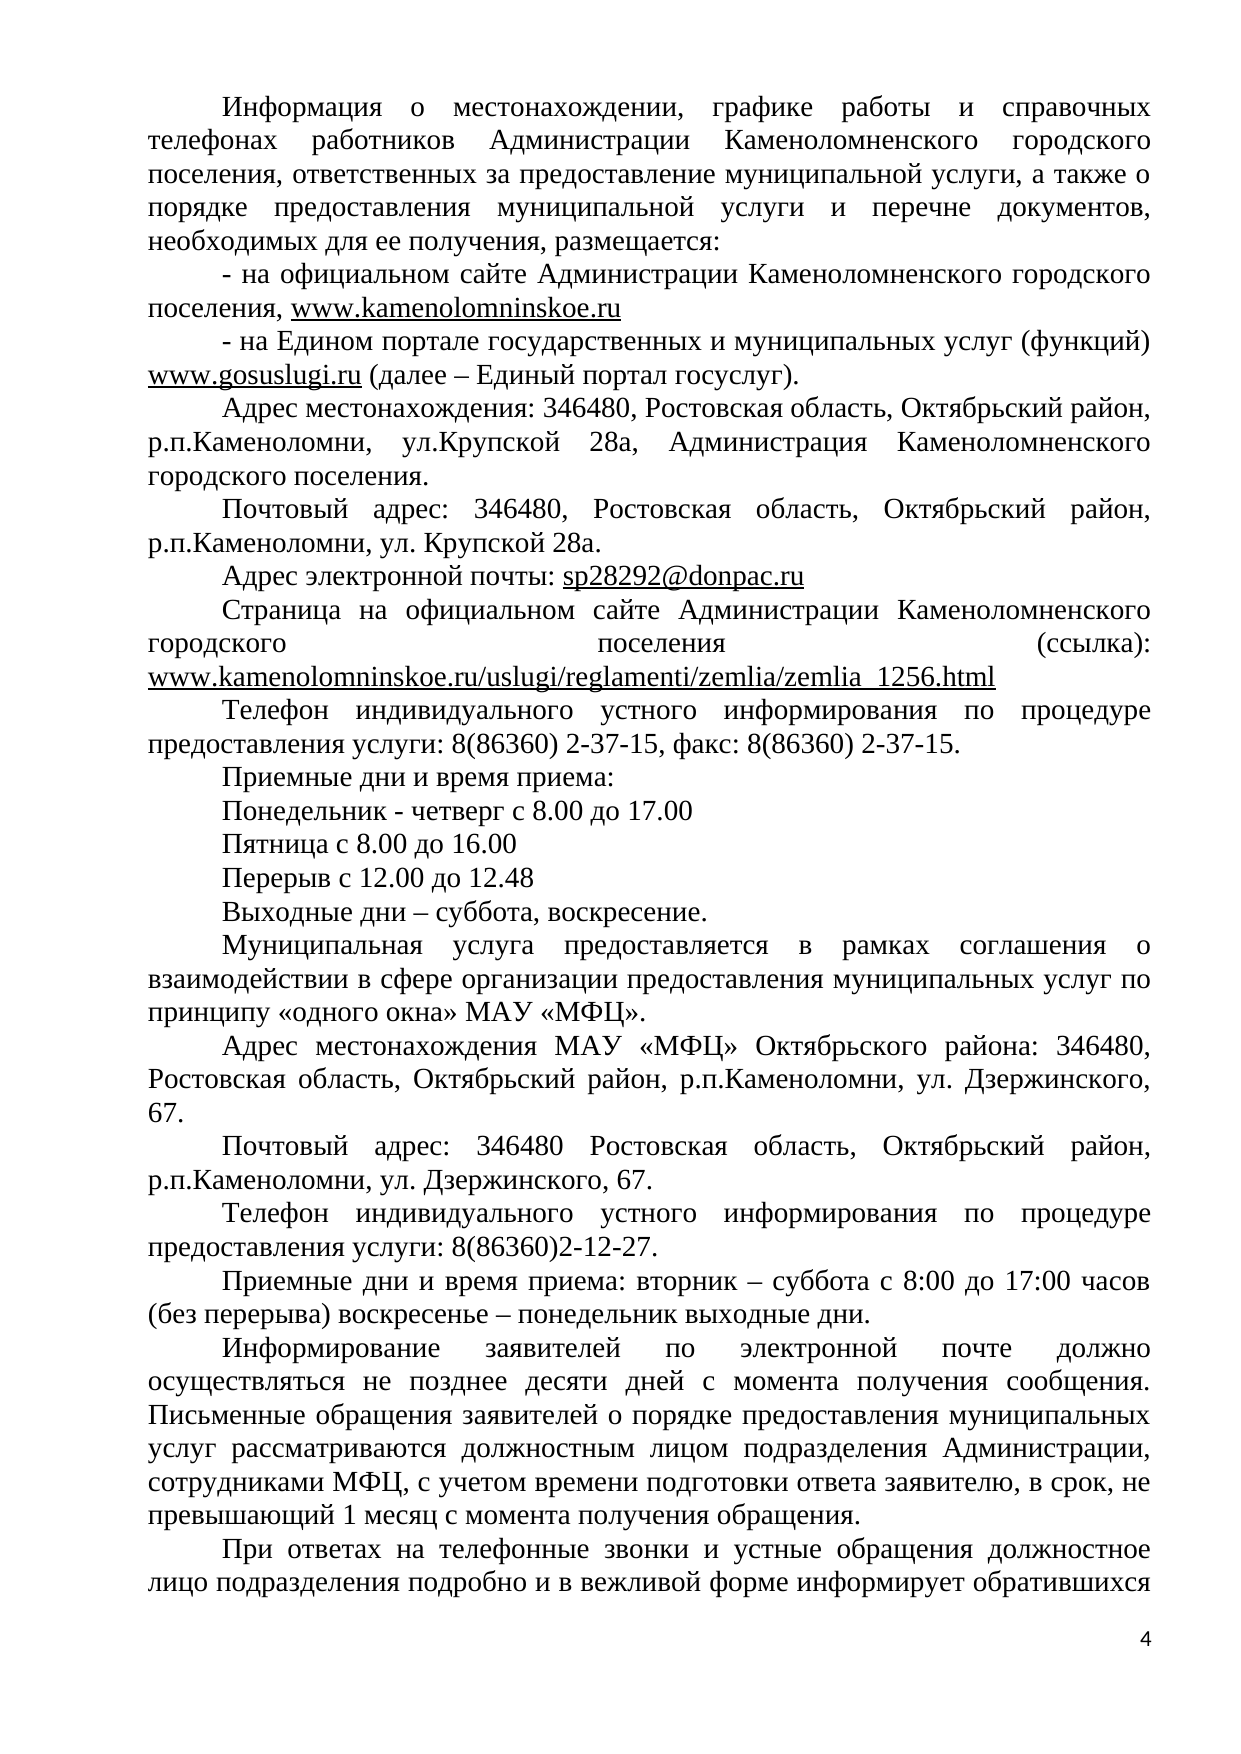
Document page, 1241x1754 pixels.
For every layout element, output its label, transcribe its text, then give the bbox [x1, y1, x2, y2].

text Телефон индивидуального устного информирования по процедуре предоставления услуги: 8(86360)2-12-27. [148, 1196, 1152, 1263]
text Информирование заявителей по электронной почте должно осуществляться не позднее десяти дней с момента получения сообщения. Письменные обращения заявителей о порядке предоставления муниципальных услуг рассматриваются должностным лицом подразделения Администрации, сотрудниками МФЦ, с учетом времени подготовки ответа заявителю, в срок, не превышающий 1 месяц с момента получения обращения. [148, 1330, 1152, 1531]
text Адрес местонахождения: 346480, Ростовская область, Октябрьский район, р.п.Каменоломни, ул.Крупской 28а, Администрация Каменоломненского городского поселения. [148, 391, 1152, 491]
text Почтовый адрес: 346480, Ростовская область, Октябрьский район, р.п.Каменоломни, ул. Крупской 28а. [148, 491, 1152, 558]
text Телефон индивидуального устного информирования по процедуре предоставления услуги: 8(86360) 2-37-15, факс: 8(86360) 2-37-15. [148, 692, 1152, 759]
text Адрес электронной почты: sp28292@donpac.ru [148, 558, 1152, 592]
text Муниципальная услуга предоставляется в рамках соглашения о взаимодействии в сфере организации предоставления муниципальных услуг по принципу «одного окна» МАУ «МФЦ». [148, 927, 1152, 1028]
text - на официальном сайте Администрации Каменоломненского городского поселения, www.kamenolomninskoe.ru [148, 256, 1152, 323]
text Выходные дни – суббота, воскресение. [148, 894, 1152, 927]
text Пятница с 8.00 до 16.00 [148, 827, 1152, 860]
text Страница на официальном сайте Администрации Каменоломненского городского поселения (ссылка): www.kamenolomninskoe.ru/uslugi/reglamenti/zemlia/zemlia_1256.html [148, 592, 1152, 692]
text - на Едином портале государственных и муниципальных услуг (функций) www.gosuslugi.ru (далее – Единый портал госуслуг). [148, 323, 1152, 391]
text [148, 1531, 1152, 1598]
text Информация о местонахождении, графике работы и справочных телефонах работников Администрации Каменоломненского городского поселения, ответственных за предоставление муниципальной услуги, а также о порядке предоставления муниципальной услуги и перечне документов, необходимых для ее получения, размещается: [148, 89, 1152, 256]
text Адрес местонахождения МАУ «МФЦ» Октябрьского района: 346480, Ростовская область, Октябрьский район, р.п.Каменоломни, ул. Дзержинского, 67. [148, 1028, 1152, 1128]
text Приемные дни и время приема: [148, 759, 1152, 793]
text Приемные дни и время приема: вторник – суббота с 8:00 до 17:00 часов (без перерыва) воскресенье – понедельник выходные дни. [148, 1263, 1152, 1330]
text Почтовый адрес: 346480 Ростовская область, Октябрьский район, р.п.Каменоломни, ул. Дзержинского, 67. [148, 1128, 1152, 1196]
text Понедельник - четверг с 8.00 до 17.00 [148, 793, 1152, 827]
text Перерыв с 12.00 до 12.48 [148, 860, 1152, 894]
